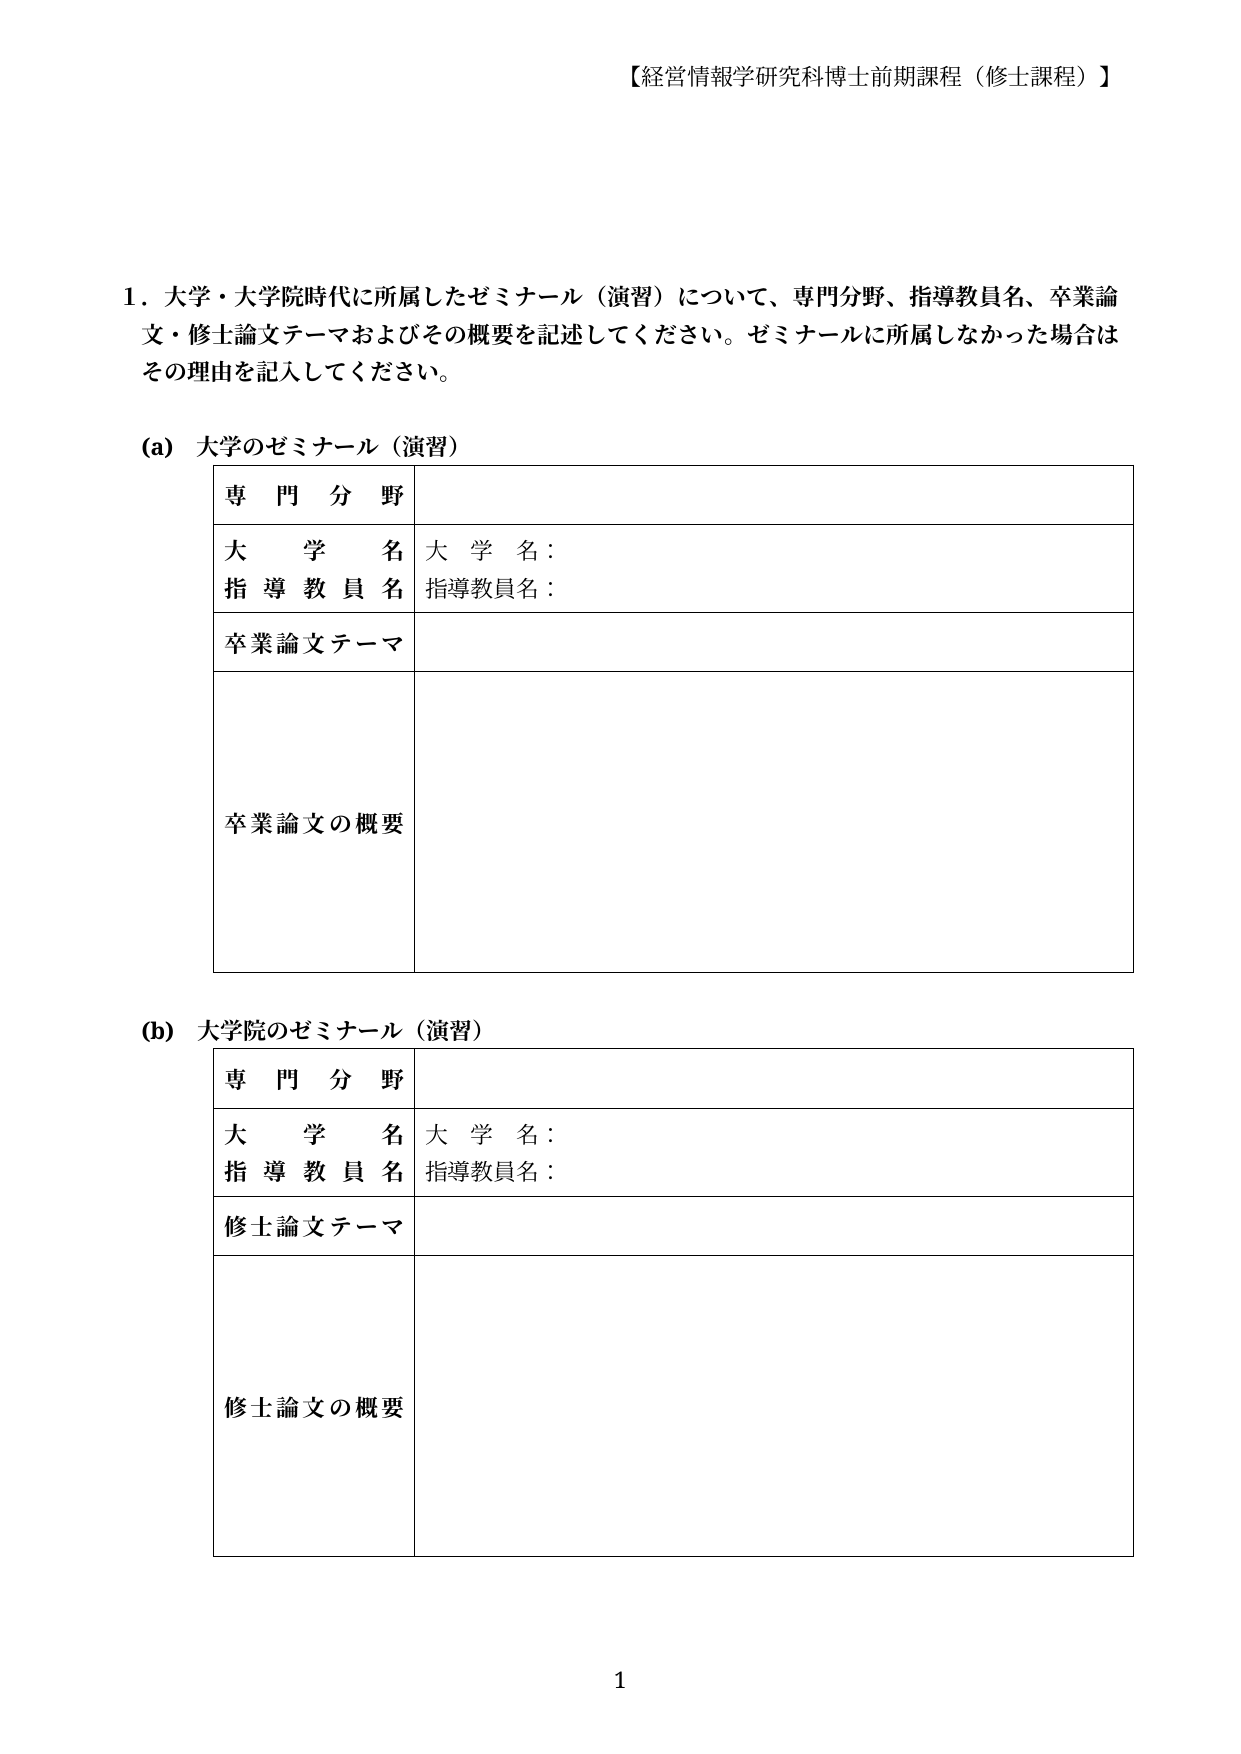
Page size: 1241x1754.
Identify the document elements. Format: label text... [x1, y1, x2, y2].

table_cell 修士論文の概要 [214, 1256, 414, 1556]
table_cell 卒業論文の概要 [214, 672, 414, 972]
table_cell 修士論文テーマ [214, 1197, 414, 1255]
table_cell 大学名 指導教員名 [214, 525, 414, 612]
table_header 専門分野 [214, 1049, 414, 1107]
table_cell [415, 1197, 1133, 1255]
table_header [415, 466, 1133, 523]
table_cell 卒業論文テーマ [214, 613, 414, 671]
table_cell [415, 1256, 1133, 1556]
table_header 専門分野 [214, 466, 414, 523]
table_cell [415, 613, 1133, 671]
text (a) 大学のゼミナール（演習） [118, 427, 1122, 464]
table_cell 大学名 指導教員名 [214, 1109, 414, 1196]
text １．大学・大学院時代に所属したゼミナール（演習）について、専門分野、指導教員名、卒業論文・修士論文テーマおよびその概要を記述してください。ゼミナールに所属しなかった場合はその理由を記入してください。 [118, 277, 1122, 389]
table_cell 大 学 名： 指導教員名： [415, 1109, 1133, 1196]
table_cell [415, 672, 1133, 972]
table_header [415, 1049, 1133, 1107]
text (b) 大学院のゼミナール（演習） [118, 1011, 1122, 1048]
table_cell 大 学 名： 指導教員名： [415, 525, 1133, 612]
